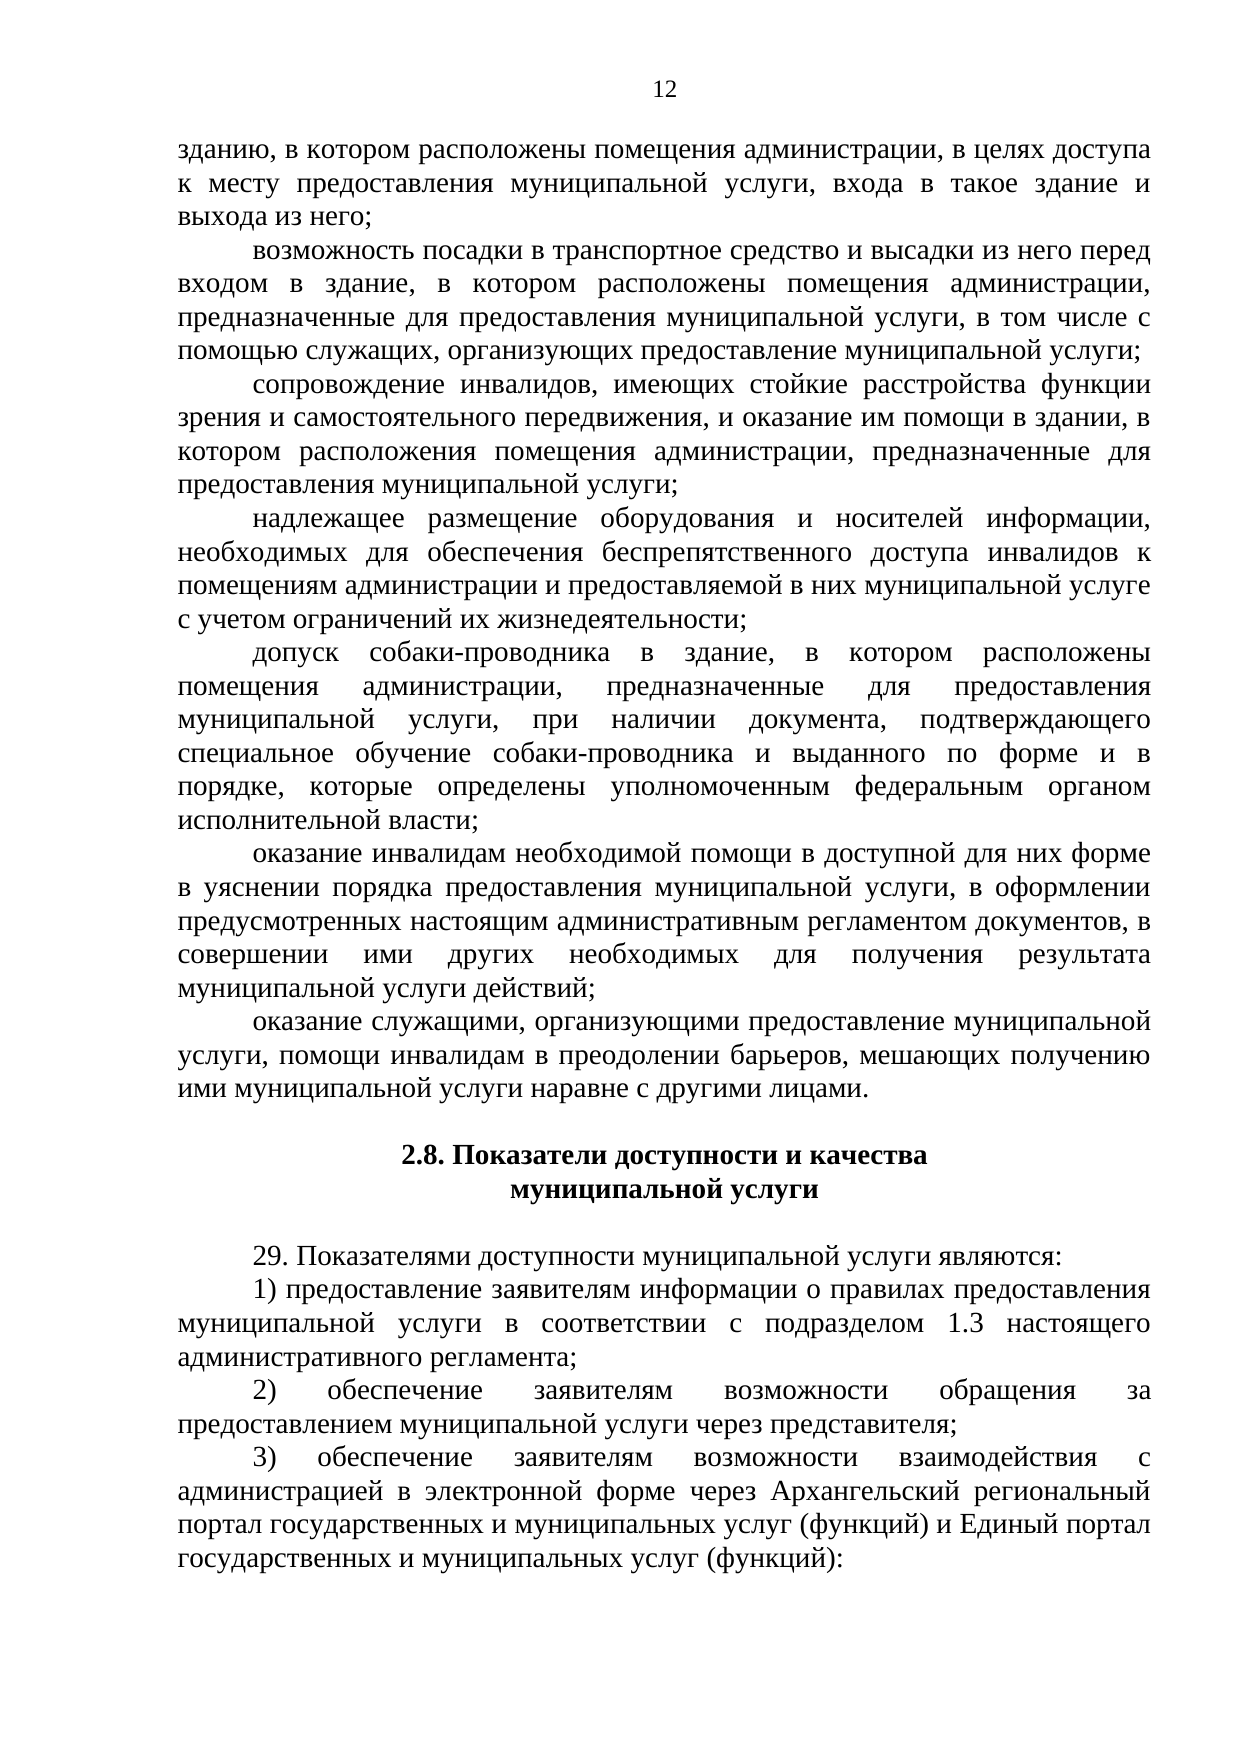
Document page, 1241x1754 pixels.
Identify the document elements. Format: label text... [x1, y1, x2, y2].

text возможность посадки в транспортное средство и высадки из него перед входом в здание, в котором расположены помещения администрации, предназначенные для предоставления муниципальной услуги, в том числе с помощью служащих, организующих предоставление муниципальной услуги; [177, 232, 1152, 366]
text допуск собаки-проводника в здание, в котором расположены помещения администрации, предназначенные для предоставления муниципальной услуги, при наличии документа, подтверждающего специальное обучение собаки-проводника и выданного по форме и в порядке, которые определены уполномоченным федеральным органом исполнительной власти; [177, 634, 1152, 836]
text оказание инвалидам необходимой помощи в доступной для них форме в уяснении порядка предоставления муниципальной услуги, в оформлении предусмотренных настоящим административным регламентом документов, в совершении ими других необходимых для получения результата муниципальной услуги действий; [177, 836, 1152, 1003]
text 1) предоставление заявителям информации о правилах предоставления муниципальной услуги в соответствии с подразделом 1.3 настоящего административного регламента; [177, 1272, 1152, 1372]
text муниципальной услуги [177, 1171, 1152, 1204]
text 3) обеспечение заявителям возможности взаимодействия с администрацией в электронной форме через Архангельский региональный портал государственных и муниципальных услуг (функций) и Единый портал государственных и муниципальных услуг (функций): [177, 1439, 1152, 1573]
text 2.8. Показатели доступности и качества [177, 1137, 1152, 1171]
text оказание служащими, организующими предоставление муниципальной услуги, помощи инвалидам в преодолении барьеров, мешающих получению ими муниципальной услуги наравне с другими лицами. [177, 1003, 1152, 1104]
text сопровождение инвалидов, имеющих стойкие расстройства функции зрения и самостоятельного передвижения, и оказание им помощи в здании, в котором расположения помещения администрации, предназначенные для предоставления муниципальной услуги; [177, 366, 1152, 500]
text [177, 131, 1152, 232]
text надлежащее размещение оборудования и носителей информации, необходимых для обеспечения беспрепятственного доступа инвалидов к помещениям администрации и предоставляемой в них муниципальной услуге с учетом ограничений их жизнедеятельности; [177, 500, 1152, 634]
text 29. Показателями доступности муниципальной услуги являются: [177, 1238, 1152, 1272]
text 2) обеспечение заявителям возможности обращения за предоставлением муниципальной услуги через представителя; [177, 1372, 1152, 1439]
